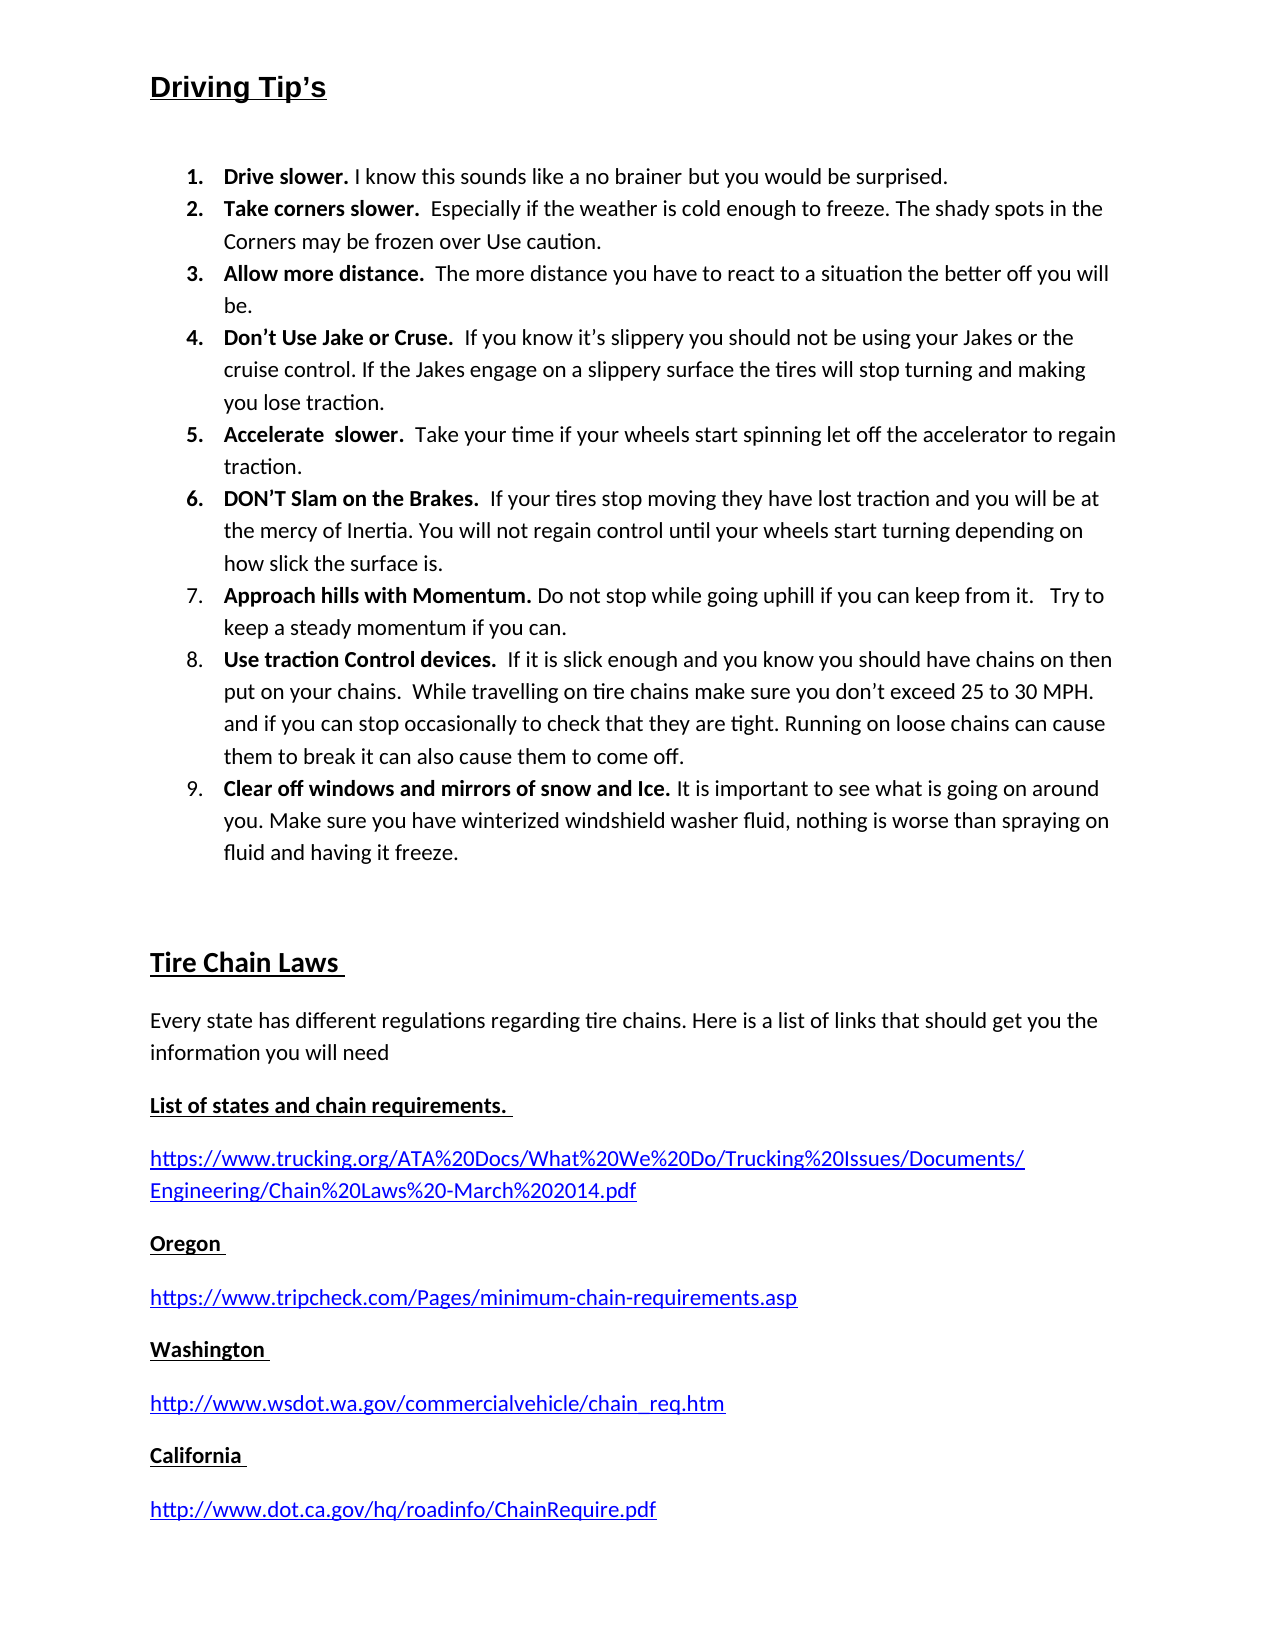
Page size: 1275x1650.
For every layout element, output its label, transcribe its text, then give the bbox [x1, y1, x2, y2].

list DON’T Slam on the Brakes. If your tires stop moving they have lost traction and you will be at the mercy of Inertia. You will not regain control until your wheels start turning depending on how slick the surface is. [186, 484, 1125, 577]
list Allow more distance. The more distance you have to react to a situation the better off you will be. [186, 259, 1125, 319]
text https://www.tripcheck.com/Pages/minimum-chain-requirements.asp [150, 1283, 1125, 1311]
text http://www.dot.ca.gov/hq/roadinfo/ChainRequire.pdf [150, 1495, 1125, 1523]
text Washington [150, 1336, 1125, 1364]
text Tire Chain Laws [150, 944, 1125, 980]
list Accelerate slower. Take your time if your wheels start spinning let off the accelerator to regain traction. [186, 420, 1125, 480]
list Use traction Control devices. If it is slick enough and you know you should have chains on then put on your chains. While travelling on tire chains make sure you don’t exceed 25 to 30 MPH. and if you can stop occasionally to check that they are tight. Running on loose chains can cause them to break it can also cause them to come off. [186, 645, 1125, 770]
text https://www.trucking.org/ATA%20Docs/What%20We%20Do/Trucking%20Issues/Documents/Engineering/Chain%20Laws%20-March%202014.pdf [150, 1144, 1125, 1204]
list Take corners slower. Especially if the weather is cold enough to freeze. The shady spots in the Corners may be frozen over Use caution. [186, 194, 1125, 255]
list Don’t Use Jake or Cruse. If you know it’s slippery you should not be using your Jakes or the cruise control. If the Jakes engage on a slippery surface the tires will stop turning and making you lose traction. [186, 323, 1125, 416]
list Drive slower. I know this sounds like a no brainer but you would be surprised. [186, 162, 1125, 190]
list Clear off windows and mirrors of snow and Ice. It is important to see what is going on around you. Make sure you have winterized windshield washer fluid, nothing is worse than spraying on fluid and having it freeze. [186, 774, 1125, 866]
list Approach hills with Momentum. Do not stop while going uphill if you can keep from it. Try to keep a steady momentum if you can. [186, 581, 1125, 641]
text http://www.wsdot.wa.gov/commercialvehicle/chain_req.htm [150, 1389, 1125, 1417]
text List of states and chain requirements. [150, 1091, 1125, 1119]
text Driving Tip’s [150, 66, 1125, 103]
text Every state has different regulations regarding tire chains. Here is a list of links that should get you the information you will need [150, 1006, 1125, 1066]
text California [150, 1442, 1125, 1470]
text Oregon [150, 1229, 1125, 1258]
